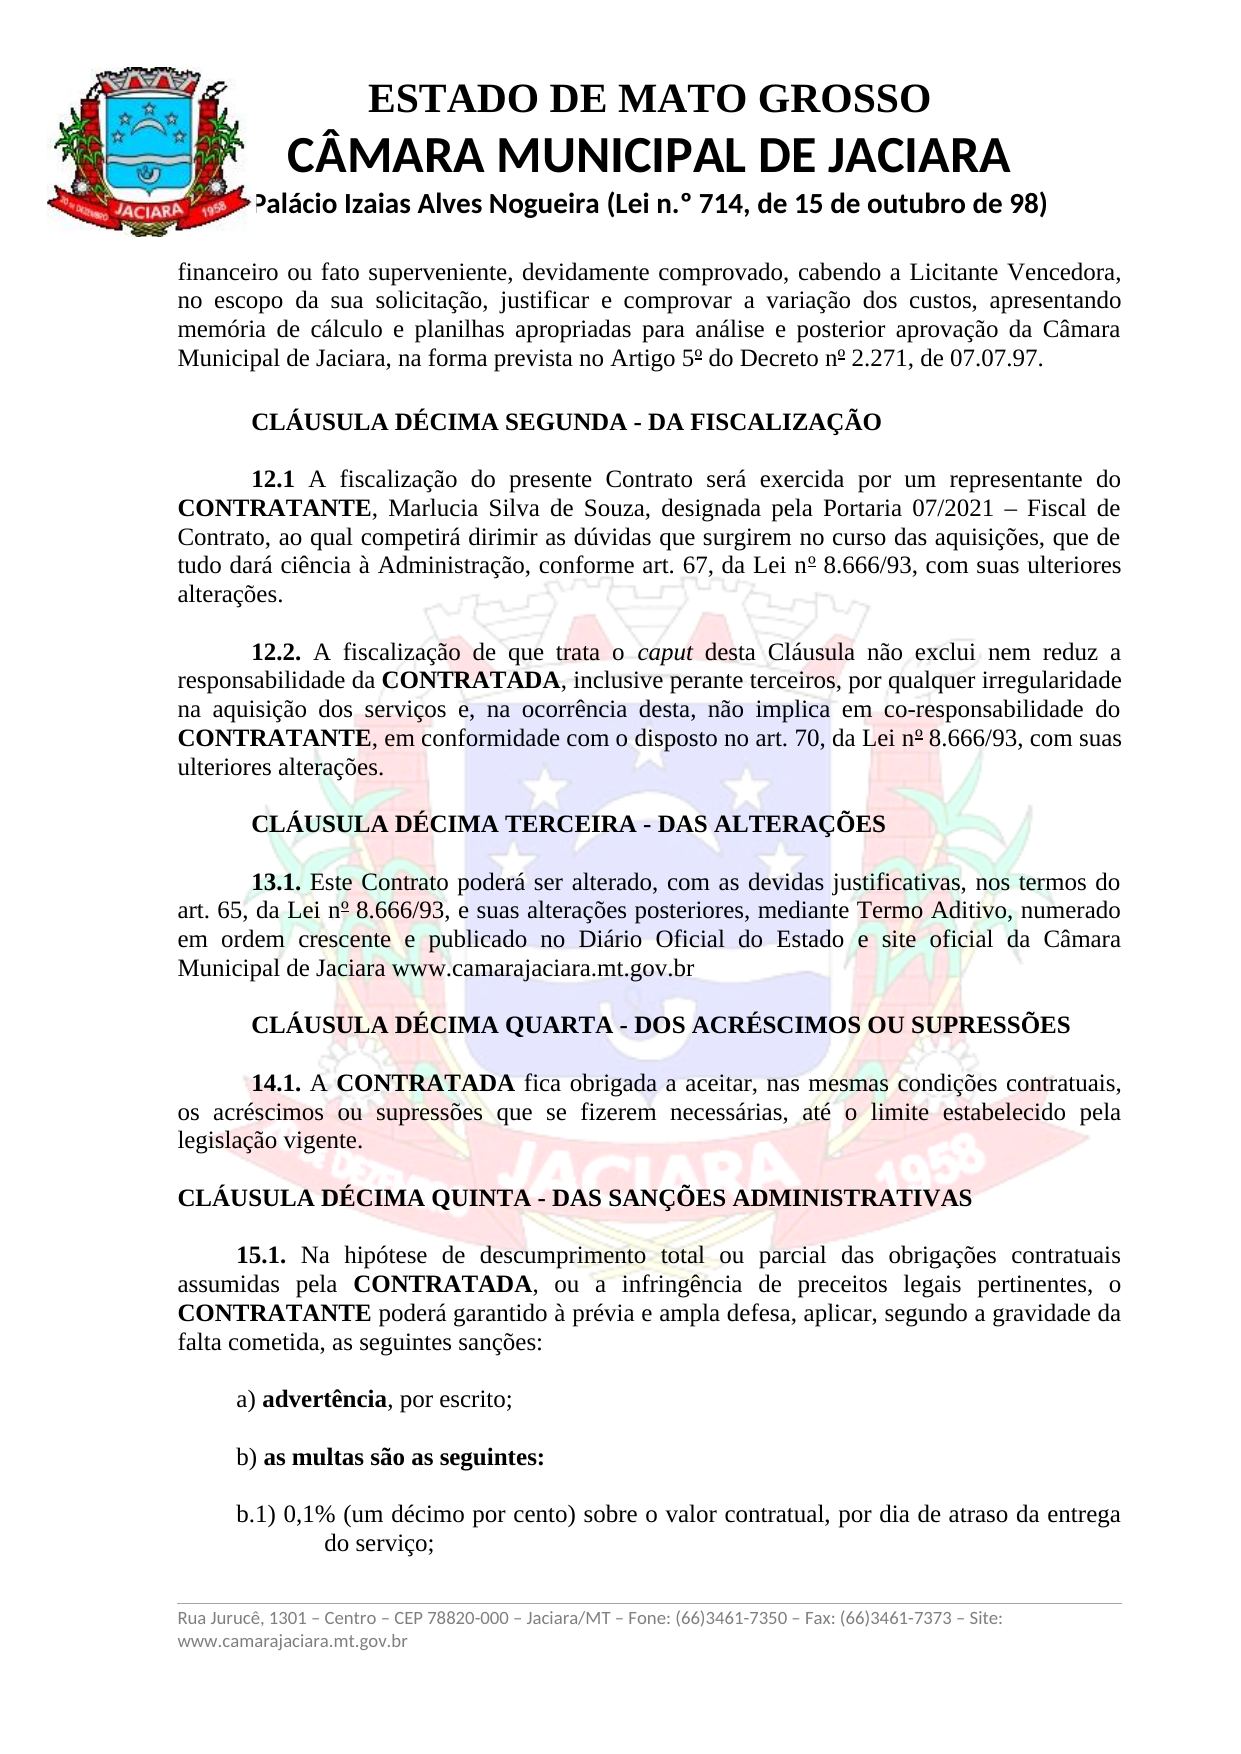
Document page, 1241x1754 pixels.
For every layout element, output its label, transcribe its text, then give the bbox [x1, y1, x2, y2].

text CLÁUSULA DÉCIMA TERCEIRA - DAS ALTERAÇÕES [177, 809, 1122, 838]
picture [46, 67, 257, 235]
text CLÁUSULA DÉCIMA SEGUNDA - DA FISCALIZAÇÃO [177, 407, 1122, 435]
text 12.1 A fiscalização do presente Contrato será exercida por um representante do CONTRATANTE, Marlucia Silva de Souza, designada pela Portaria 07/2021 – Fiscal de Contrato, ao qual competirá dirimir as dúvidas que surgirem no curso das aquisições, que de tudo dará ciência à Administração, conforme art. 67, da Lei nº 8.666/93, com suas ulteriores alterações. [177, 464, 1122, 608]
text 13.1. Este Contrato poderá ser alterado, com as devidas justificativas, nos termos do art. 65, da Lei nº 8.666/93, e suas alterações posteriores, mediante Termo Aditivo, numerado em ordem crescente e publicado no Diário Oficial do Estado e site oficial da Câmara Municipal de Jaciara www.camarajaciara.mt.gov.br [177, 867, 1122, 982]
text b) as multas são as seguintes: [236, 1442, 1122, 1470]
text CLÁUSULA DÉCIMA QUINTA - DAS SANÇÕES ADMINISTRATIVAS [177, 1183, 1122, 1212]
text a) advertência, por escrito; [236, 1384, 1122, 1413]
text 14.1. A CONTRATADA fica obrigada a aceitar, nas mesmas condições contratuais, os acréscimos ou supressões que se fizerem necessárias, até o limite estabelecido pela legislação vigente. [177, 1068, 1122, 1154]
text 15.1. Na hipótese de descumprimento total ou parcial das obrigações contratuais assumidas pela CONTRATADA, ou a infringência de preceitos legais pertinentes, o CONTRATANTE poderá garantido à prévia e ampla defesa, aplicar, segundo a gravidade da falta cometida, as seguintes sanções: [177, 1240, 1122, 1355]
text CLÁUSULA DÉCIMA QUARTA - DOS ACRÉSCIMOS OU SUPRESSÕES [177, 1010, 1122, 1039]
text b.1) 0,1% (um décimo por cento) sobre o valor contratual, por dia de atraso da entrega do serviço; [236, 1499, 1122, 1557]
text 12.2. A fiscalização de que trata o caput desta Cláusula não exclui nem reduz a responsabilidade da CONTRATADA, inclusive perante terceiros, por qualquer irregularidade na aquisição dos serviços e, na ocorrência desta, não implica em co-responsabilidade do CONTRATANTE, em conformidade com o disposto no art. 70, da Lei nº 8.666/93, com suas ulteriores alterações. [177, 637, 1122, 780]
